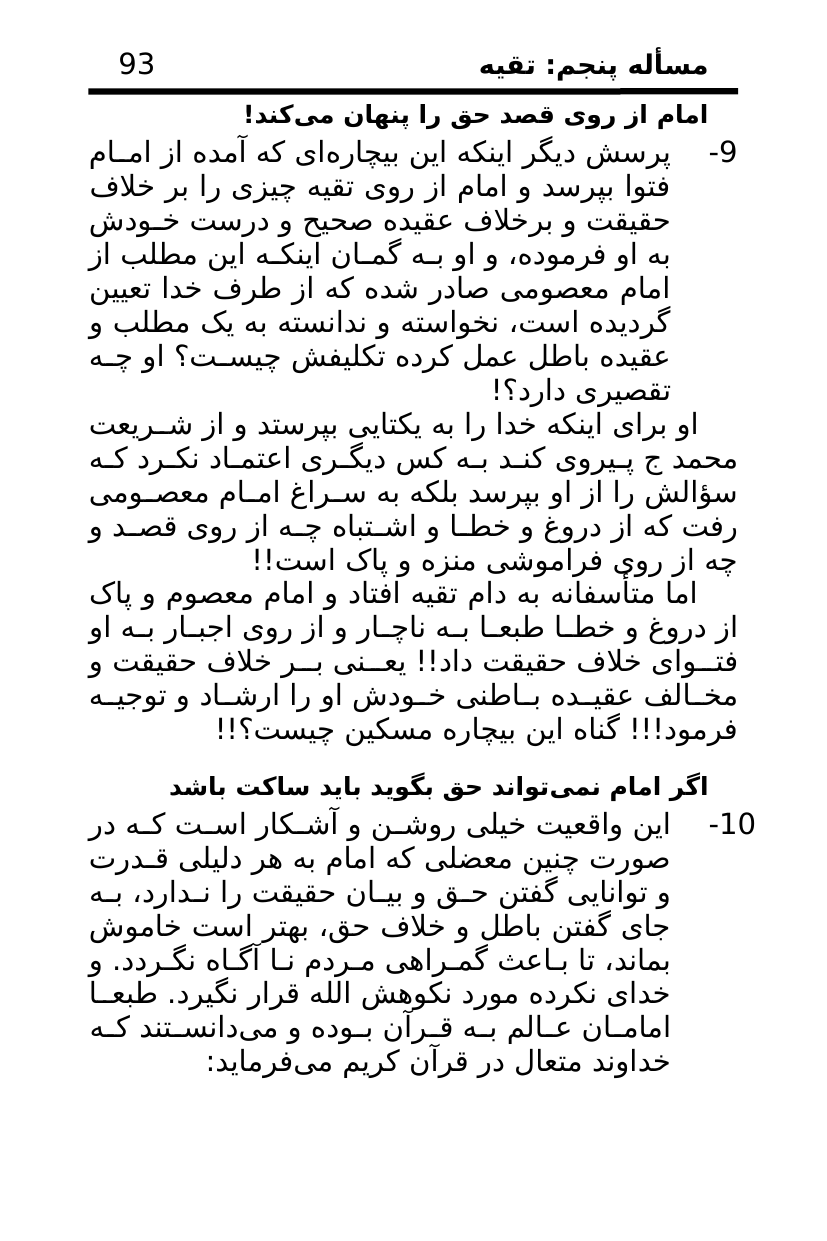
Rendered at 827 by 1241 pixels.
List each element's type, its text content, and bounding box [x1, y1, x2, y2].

text اما متأسفانه به دام تقیه افتاد و امام معصوم و پاک از دروغ و خطا طبعا به ناچار و از روی اجبار به او فتوای خلاف حقیقت داد!! یعنی بر خلاف حقیقت و مخالف عقیده باطنی خودش او را ارشاد و توجیه فرمود!!! گناه این بیچاره مسکین چیست؟!! [89, 577, 738, 747]
list پرسش دیگر اینکه این بیچاره‌ای که آمده از امام فتوا بپرسد و امام از روی تقیه چیزی را بر خلاف حقیقت و برخلاف عقیده صحیح و درست خودش به او فرموده، و او به گمان اینکه این مطلب از امام معصومی صادر شده که از طرف خدا تعیین گردیده است، نخواسته و ندانسته به یک مطلب و عقیده باطل عمل کرده تکلیفش چیست؟ او چه تقصیری دارد؟! [89, 135, 708, 407]
text اگر امام نمی‌تواند حق بگوید باید ساکت باشد [89, 772, 708, 801]
text او برای اینکه خدا را به یکتایی بپرستد و از شریعت محمد ج پیروی کند به کس دیگری اعتماد نکرد که سؤالش را از او بپرسد بلکه به سراغ امام معصومی رفت که از دروغ و خطا و اشتباه چه از روی قصد و چه از روی فراموشی منزه و پاک است!! [89, 407, 738, 577]
text امام از روی قصد حق را پنهان می‌کند! [89, 100, 708, 129]
list این واقعیت خیلی روشن و آشکار است که در صورت چنین معضلی که امام به هر دلیلی قدرت و توانایی گفتن حق و بیان حقیقت را ندارد، به جای گفتن باطل و خلاف حق، بهتر است خاموش بماند، تا باعث گمراهی مردم نا آگاه نگردد. و خدای نکرده مورد نکوهش الله قرار نگیرد. طبعا امامان عالم به قرآن بوده و می‌دانستند که خداوند متعال در قرآن کریم می‌فرماید: [89, 807, 708, 1079]
